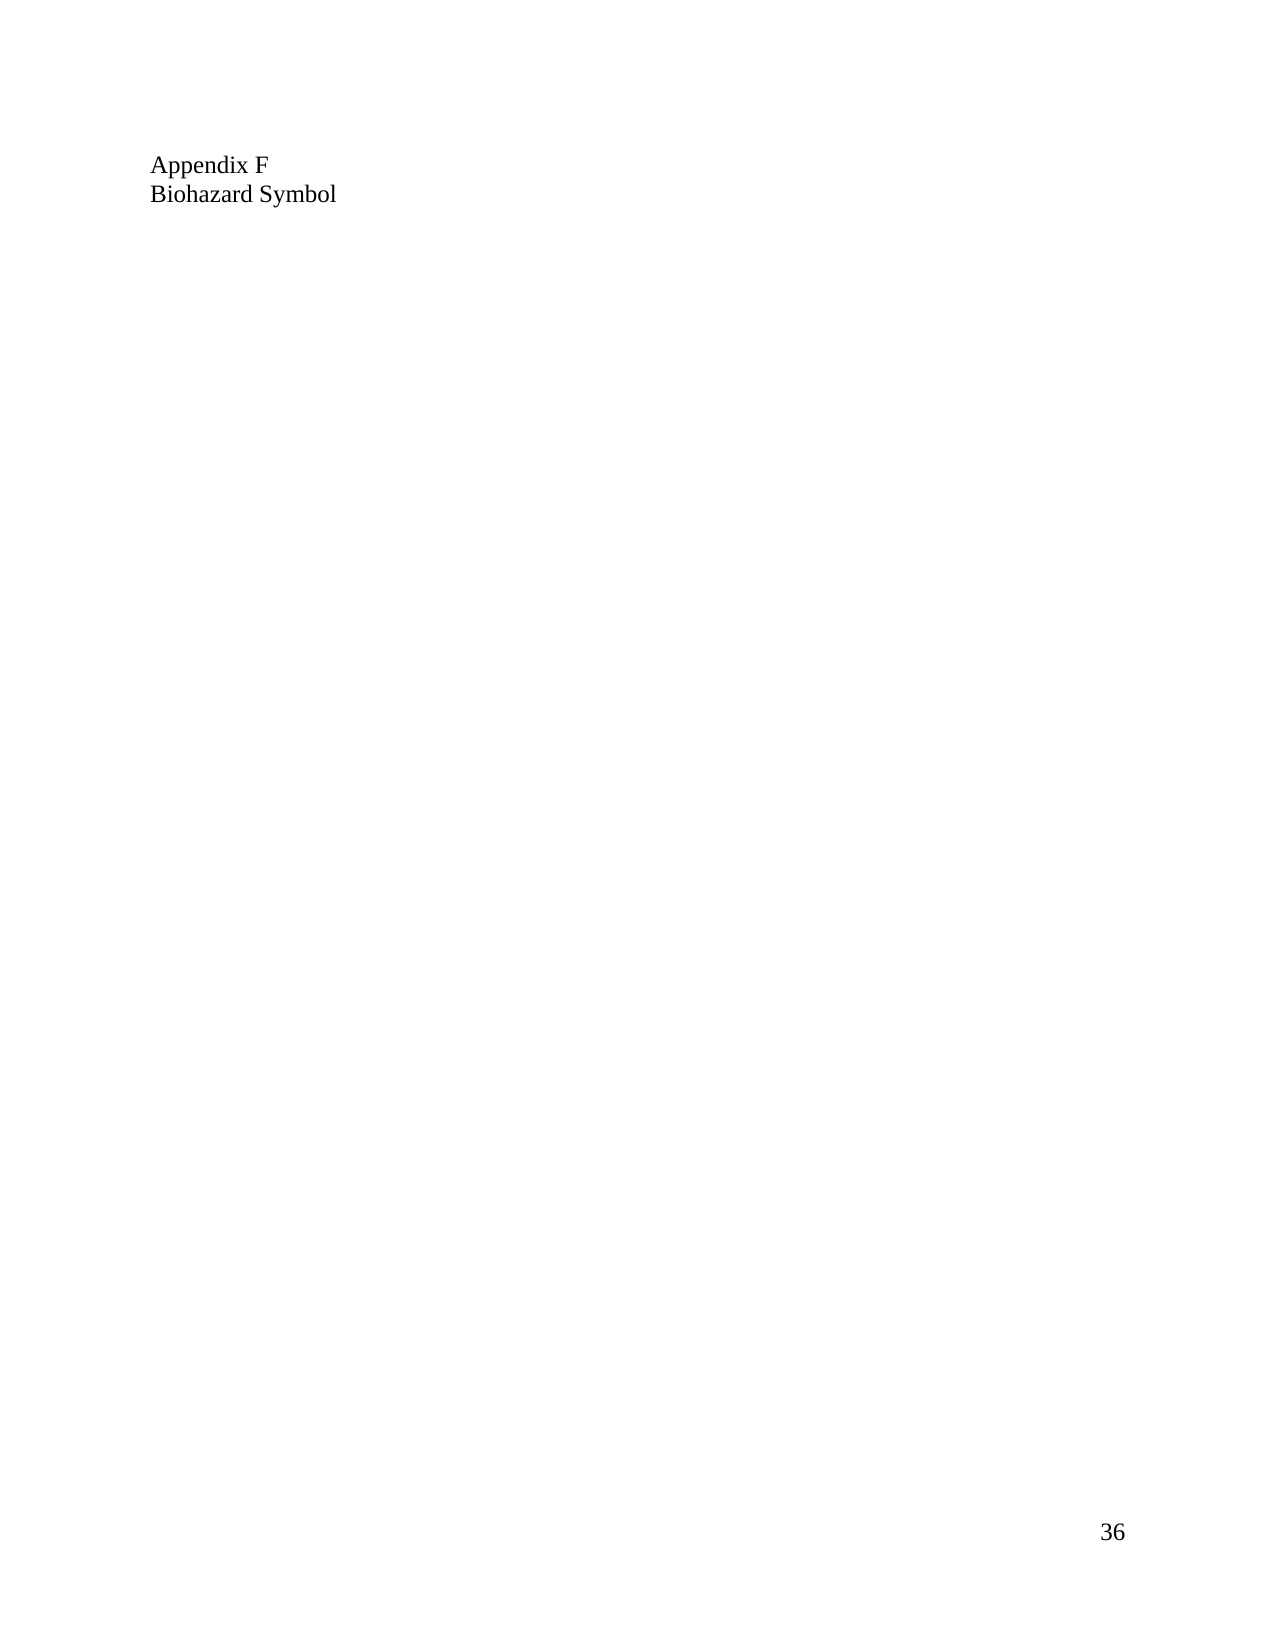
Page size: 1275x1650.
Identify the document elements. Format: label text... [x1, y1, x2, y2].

text Biohazard Symbol [150, 179, 1200, 207]
text Appendix F [150, 150, 1200, 179]
